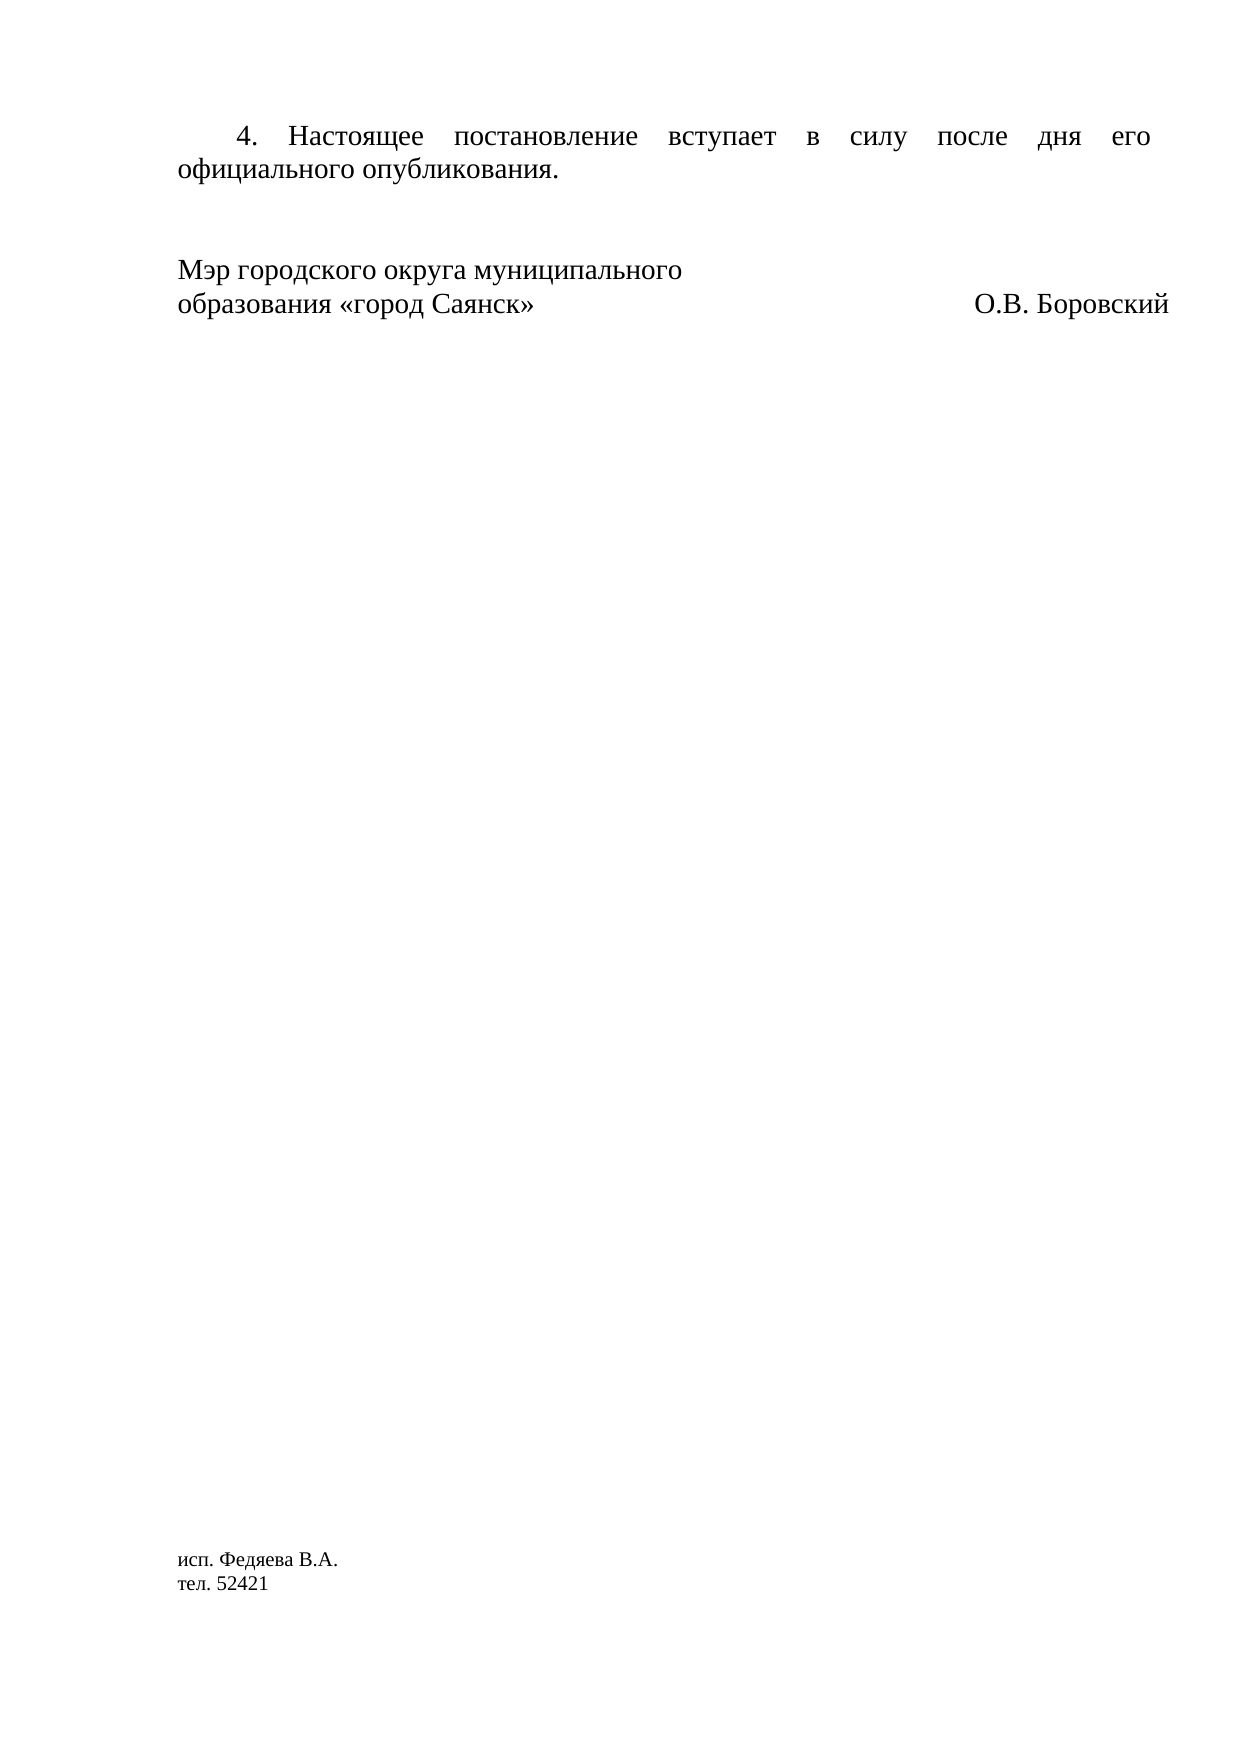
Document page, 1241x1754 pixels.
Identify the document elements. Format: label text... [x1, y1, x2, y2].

text образования «город Саянск» О.В. Боровский [177, 286, 1171, 319]
text тел. 52421 [177, 1571, 1171, 1595]
text исп. Федяева В.А. [177, 1547, 1171, 1571]
text Мэр городского округа муниципального [177, 252, 1171, 286]
list 4. Настоящее постановление вступает в силу после дня его официального опубликования. [177, 118, 1152, 185]
